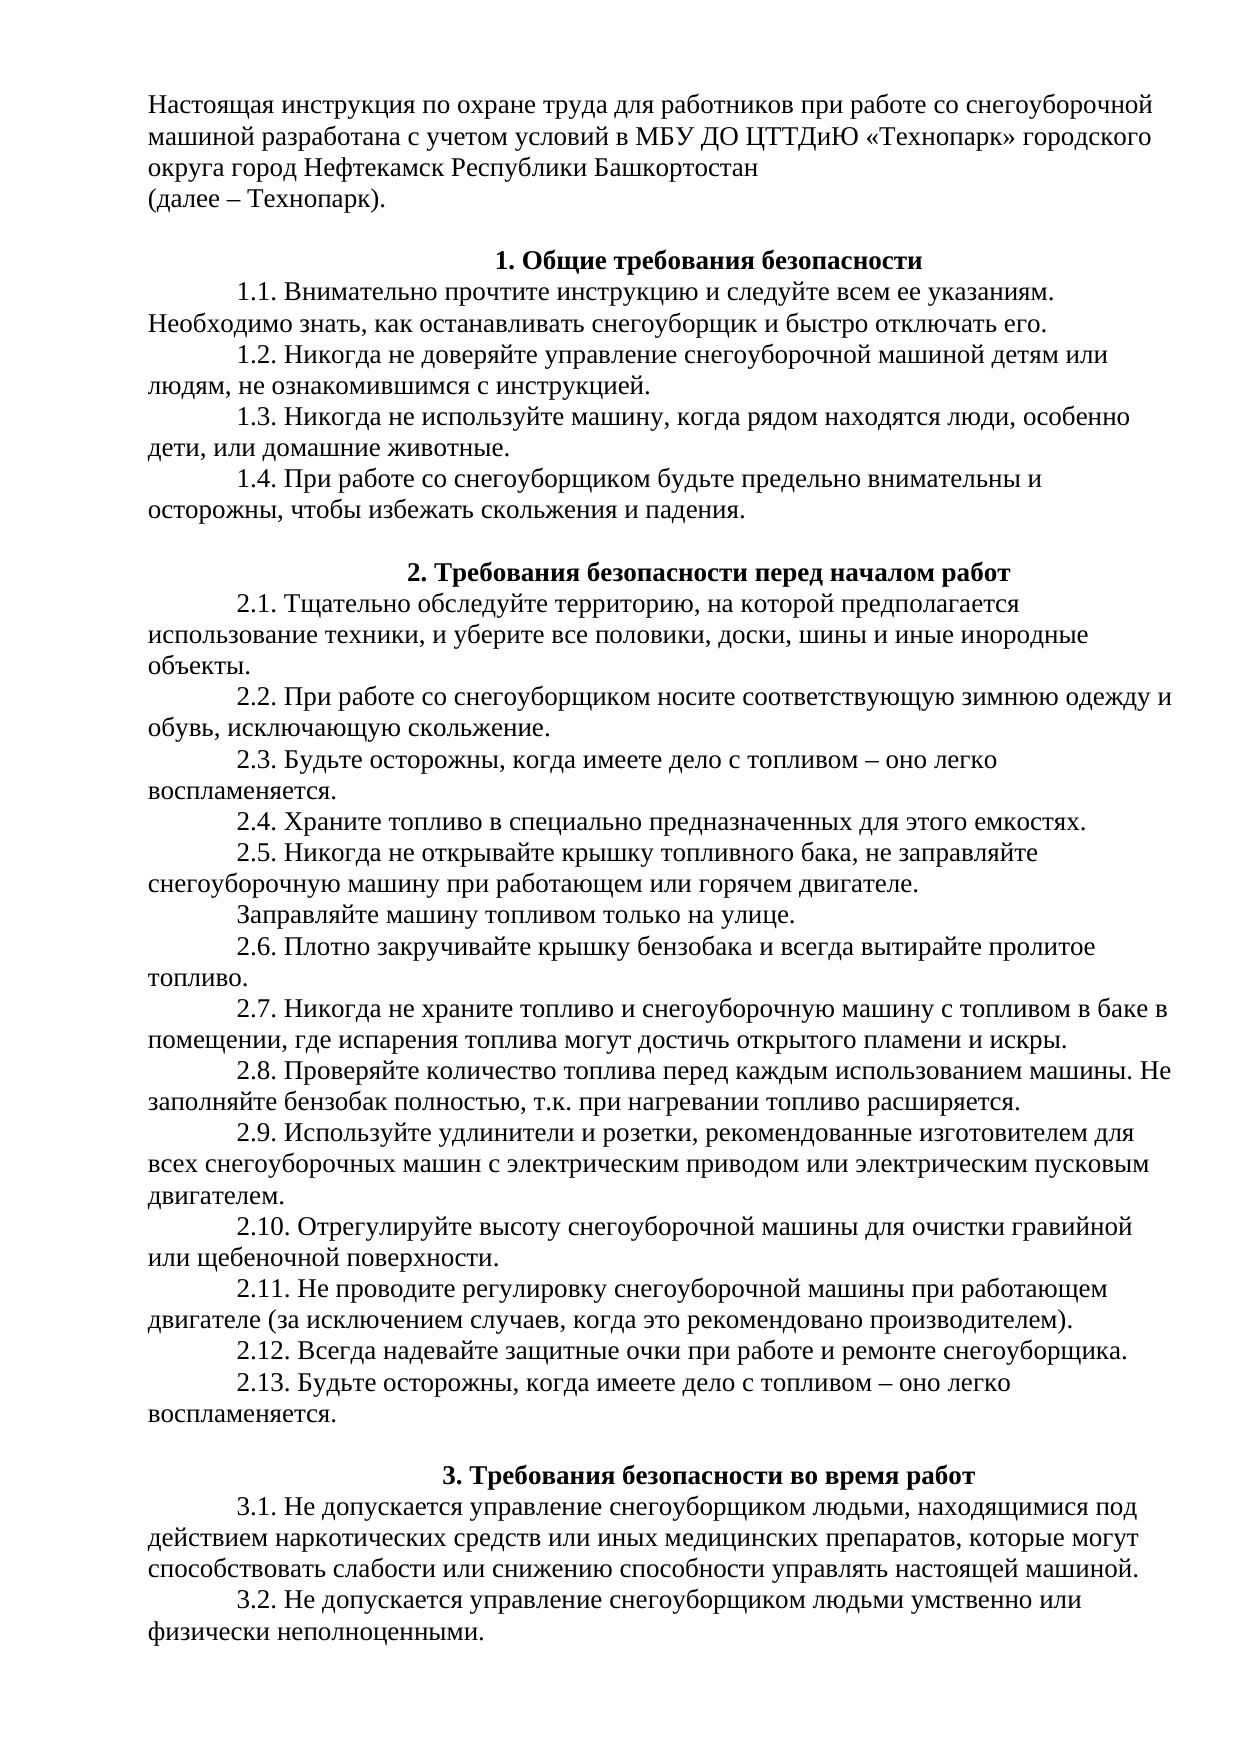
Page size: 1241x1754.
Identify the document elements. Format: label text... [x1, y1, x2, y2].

text Заправляйте машину топливом только на улице. [148, 898, 1181, 929]
text 2.2. При работе со снегоуборщиком носите соответствующую зимнюю одежду и обувь, исключающую скольжение. [148, 680, 1181, 743]
text 2.12. Всегда надевайте защитные очки при работе и ремонте снегоуборщика. [148, 1334, 1181, 1366]
text 2.10. Отрегулируйте высоту снегоуборочной машины для очистки гравийной или щебеночной поверхности. [148, 1210, 1181, 1272]
text 2.4. Храните топливо в специально предназначенных для этого емкостях. [148, 805, 1181, 836]
subtitle 2. Требования безопасности перед началом работ [148, 556, 1181, 587]
text 2.9. Используйте удлинители и розетки, рекомендованные изготовителем для всех снегоуборочных машин с электрическим приводом или электрическим пусковым двигателем. [148, 1116, 1181, 1210]
text 3.2. Не допускается управление снегоуборщиком людьми умственно или физически неполноценными. [148, 1584, 1181, 1646]
text 2.11. Не проводите регулировку снегоуборочной машины при работающем двигателе (за исключением случаев, когда это рекомендовано производителем). [148, 1272, 1181, 1334]
text 1.1. Внимательно прочтите инструкцию и следуйте всем ее указаниям. Необходимо знать, как останавливать снегоуборщик и быстро отключать его. [148, 276, 1181, 338]
text 2.6. Плотно закручивайте крышку бензобака и всегда вытирайте пролитое топливо. [148, 929, 1181, 992]
text 2.1. Тщательно обследуйте территорию, на которой предполагается использование техники, и уберите все половики, доски, шины и иные инородные объекты. [148, 587, 1181, 680]
text 1.3. Никогда не используйте машину, когда рядом находятся люди, особенно дети, или домашние животные. [148, 400, 1181, 462]
text 1.4. При работе со снегоуборщиком будьте предельно внимательны и осторожны, чтобы избежать скольжения и падения. [148, 462, 1181, 525]
text 3.1. Не допускается управление снегоуборщиком людьми, находящимися под действием наркотических средств или иных медицинских препаратов, которые могут способствовать слабости или снижению способности управлять настоящей машиной. [148, 1490, 1181, 1584]
text 2.13. Будьте осторожны, когда имеете дело с топливом – оно легко воспламеняется. [148, 1366, 1181, 1428]
text 2.7. Никогда не храните топливо и снегоуборочную машину с топливом в баке в помещении, где испарения топлива могут достичь открытого пламени и искры. [148, 992, 1181, 1054]
list 1. Общие требования безопасности [148, 244, 1181, 276]
text (далее – Технопарк). [148, 182, 1181, 213]
text 3. Требования безопасности во время работ [148, 1459, 1181, 1490]
text 2.8. Проверяйте количество топлива перед каждым использованием машины. Не заполняйте бензобак полностью, т.к. при нагревании топливо расширяется. [148, 1054, 1181, 1116]
text 1.2. Никогда не доверяйте управление снегоуборочной машиной детям или людям, не ознакомившимся с инструкцией. [148, 338, 1181, 400]
text 2.5. Никогда не открывайте крышку топливного бака, не заправляйте снегоуборочную машину при работающем или горячем двигателе. [148, 836, 1181, 898]
text 2.3. Будьте осторожны, когда имеете дело с топливом – оно легко воспламеняется. [148, 743, 1181, 805]
